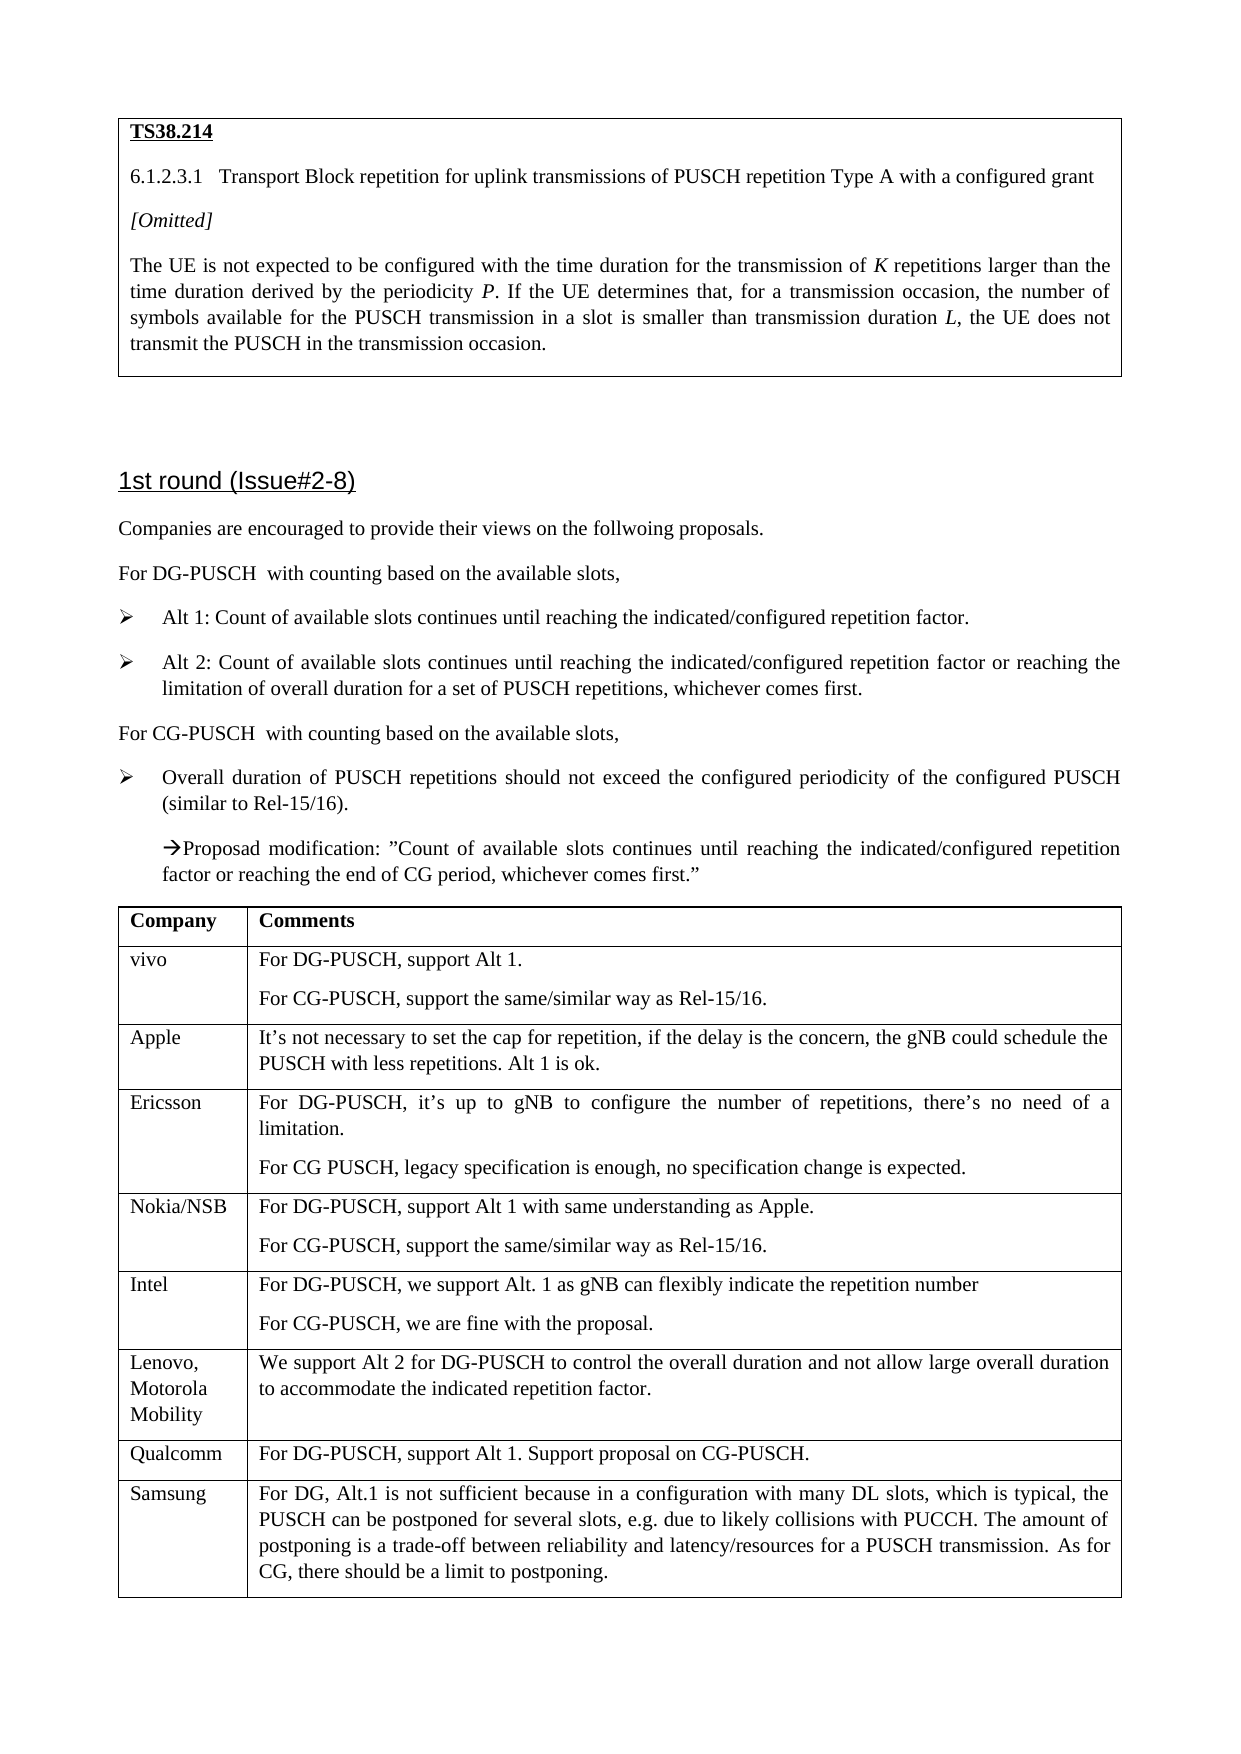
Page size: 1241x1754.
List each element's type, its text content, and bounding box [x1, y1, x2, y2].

text For DG-PUSCH with counting based on the available slots, [118, 561, 1122, 584]
table_cell Intel [119, 1272, 247, 1349]
text Companies are encouraged to provide their views on the follwoing proposals. [118, 516, 1122, 540]
list Alt 2: Count of available slots continues until reaching the indicated/configured repetition factor or reaching the limitation of overall duration for a set of PUSCH repetitions, whichever comes first. [118, 650, 1122, 700]
table_cell Qualcomm [119, 1441, 247, 1480]
table_cell Ericsson [119, 1090, 247, 1193]
table_header Comments [248, 908, 1121, 946]
list Overall duration of PUSCH repetitions should not exceed the configured periodicity of the configured PUSCH (similar to Rel-15/16). [118, 765, 1122, 815]
list Proposad modification: ”Count of available slots continues until reaching the indicated/configured repetition factor or reaching the end of CG period, whichever comes first.” [162, 836, 1122, 886]
table_cell vivo [119, 947, 247, 1024]
text 1st round (Issue#2-8) [118, 466, 1122, 495]
table_header Company [119, 908, 247, 946]
table_cell It’s not necessary to set the cap for repetition, if the delay is the concern, the gNB could schedule the PUSCH with less repetitions. Alt 1 is ok. [248, 1025, 1121, 1089]
text For CG-PUSCH with counting based on the available slots, [118, 721, 1122, 744]
table_cell For DG-PUSCH, support Alt 1. For CG-PUSCH, support the same/similar way as Rel-15/16. [248, 947, 1121, 1024]
table_cell For DG-PUSCH, support Alt 1. Support proposal on CG-PUSCH. [248, 1441, 1121, 1480]
table_cell Apple [119, 1025, 247, 1089]
list Alt 1: Count of available slots continues until reaching the indicated/configured repetition factor. [118, 605, 1122, 629]
table_cell For DG-PUSCH, support Alt 1 with same understanding as Apple. For CG-PUSCH, support the same/similar way as Rel-15/16. [248, 1194, 1121, 1271]
table_cell Lenovo, Motorola Mobility [119, 1350, 247, 1440]
table_header TS38.214 6.1.2.3.1 Transport Block repetition for uplink transmissions of PUSCH repetition Type A with a configured grant [Omitted] The UE is not expected to be configured with the time duration for the transmission of K repetitions larger than the time duration derived by the periodicity P. If the UE determines that, for a transmission occasion, the number of symbols available for the PUSCH transmission in a slot is smaller than transmission duration L, the UE does not transmit the PUSCH in the transmission occasion. [119, 119, 1121, 376]
table_cell Nokia/NSB [119, 1194, 247, 1271]
table_cell For DG-PUSCH, it’s up to gNB to configure the number of repetitions, there’s no need of a limitation. For CG PUSCH, legacy specification is enough, no specification change is expected. [248, 1090, 1121, 1193]
table_cell For DG, Alt.1 is not sufficient because in a configuration with many DL slots, which is typical, the PUSCH can be postponed for several slots, e.g. due to likely collisions with PUCCH. The amount of postponing is a trade-off between reliability and latency/resources for a PUSCH transmission. As for CG, there should be a limit to postponing. [248, 1481, 1121, 1597]
table_cell Samsung [119, 1481, 247, 1597]
table_cell For DG-PUSCH, we support Alt. 1 as gNB can flexibly indicate the repetition number For CG-PUSCH, we are fine with the proposal. [248, 1272, 1121, 1349]
table_cell We support Alt 2 for DG-PUSCH to control the overall duration and not allow large overall duration to accommodate the indicated repetition factor. [248, 1350, 1121, 1440]
